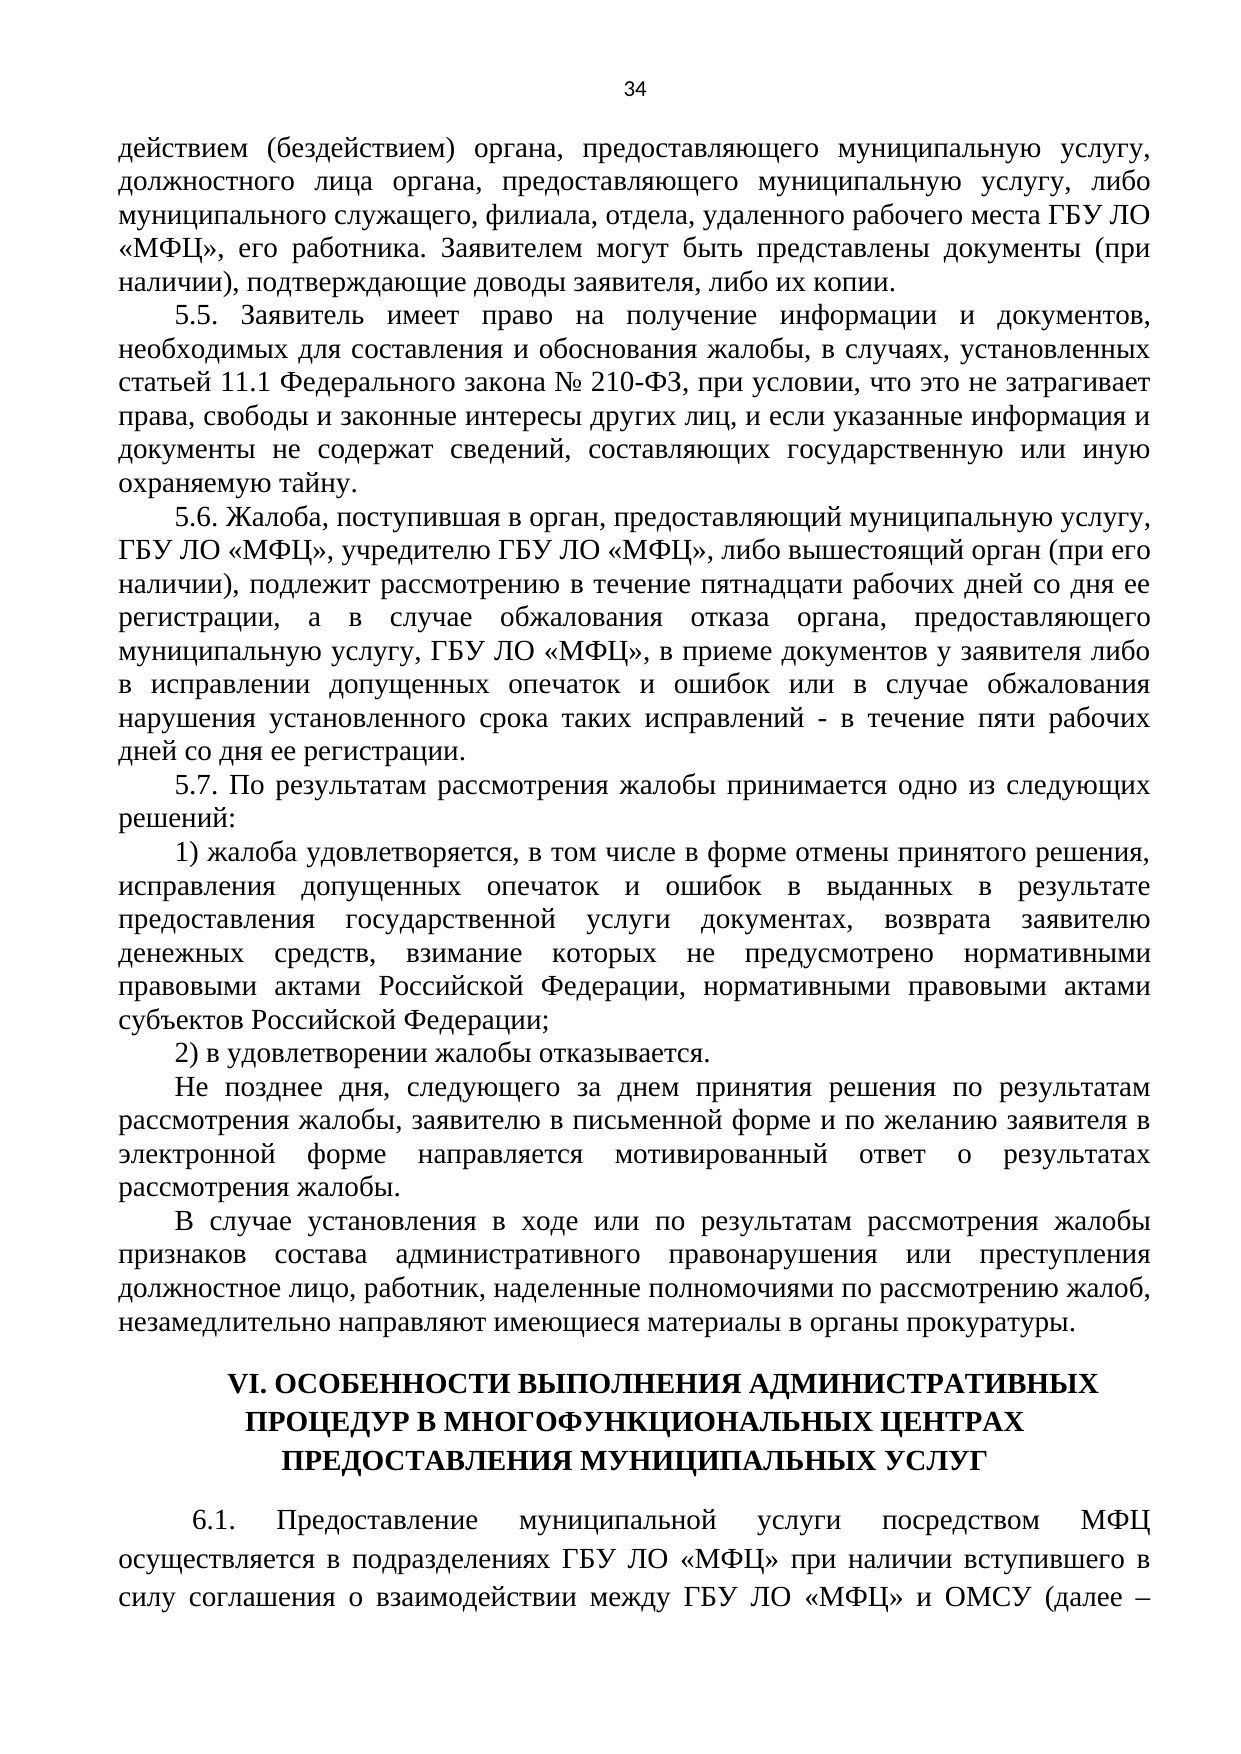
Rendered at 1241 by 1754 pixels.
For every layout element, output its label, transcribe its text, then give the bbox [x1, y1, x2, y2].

text В случае установления в ходе или по результатам рассмотрения жалобы признаков состава административного правонарушения или преступления должностное лицо, работник, наделенные полномочиями по рассмотрению жалоб, незамедлительно направляют имеющиеся материалы в органы прокуратуры. [118, 1203, 1152, 1337]
text 1) жалоба удовлетворяется, в том числе в форме отмены принятого решения, исправления допущенных опечаток и ошибок в выданных в результате предоставления государственной услуги документах, возврата заявителю денежных средств, взимание которых не предусмотрено нормативными правовыми актами Российской Федерации, нормативными правовыми актами субъектов Российской Федерации; [118, 834, 1152, 1035]
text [118, 130, 1152, 297]
text 2) в удовлетворении жалобы отказывается. [118, 1035, 1152, 1069]
text 5.6. Жалоба, поступившая в орган, предоставляющий муниципальную услугу, ГБУ ЛО «МФЦ», учредителю ГБУ ЛО «МФЦ», либо вышестоящий орган (при его наличии), подлежит рассмотрению в течение пятнадцати рабочих дней со дня ее регистрации, а в случае обжалования отказа органа, предоставляющего муниципальную услугу, ГБУ ЛО «МФЦ», в приеме документов у заявителя либо в исправлении допущенных опечаток и ошибок или в случае обжалования нарушения установленного срока таких исправлений - в течение пяти рабочих дней со дня ее регистрации. [118, 499, 1152, 767]
text Не позднее дня, следующего за днем принятия решения по результатам рассмотрения жалобы, заявителю в письменной форме и по желанию заявителя в электронной форме направляется мотивированный ответ о результатах рассмотрения жалобы. [118, 1069, 1152, 1203]
text vi. Особенности выполнения административных процедур в многофункциональных центрах предоставления муниципальных услуг [118, 1366, 1152, 1477]
text 5.7. По результатам рассмотрения жалобы принимается одно из следующих решений: [118, 767, 1152, 834]
text 5.5. Заявитель имеет право на получение информации и документов, необходимых для составления и обоснования жалобы, в случаях, установленных статьей 11.1 Федерального закона № 210-ФЗ, при условии, что это не затрагивает права, свободы и законные интересы других лиц, и если указанные информация и документы не содержат сведений, составляющих государственную или иную охраняемую тайну. [118, 297, 1152, 499]
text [118, 1502, 1152, 1613]
